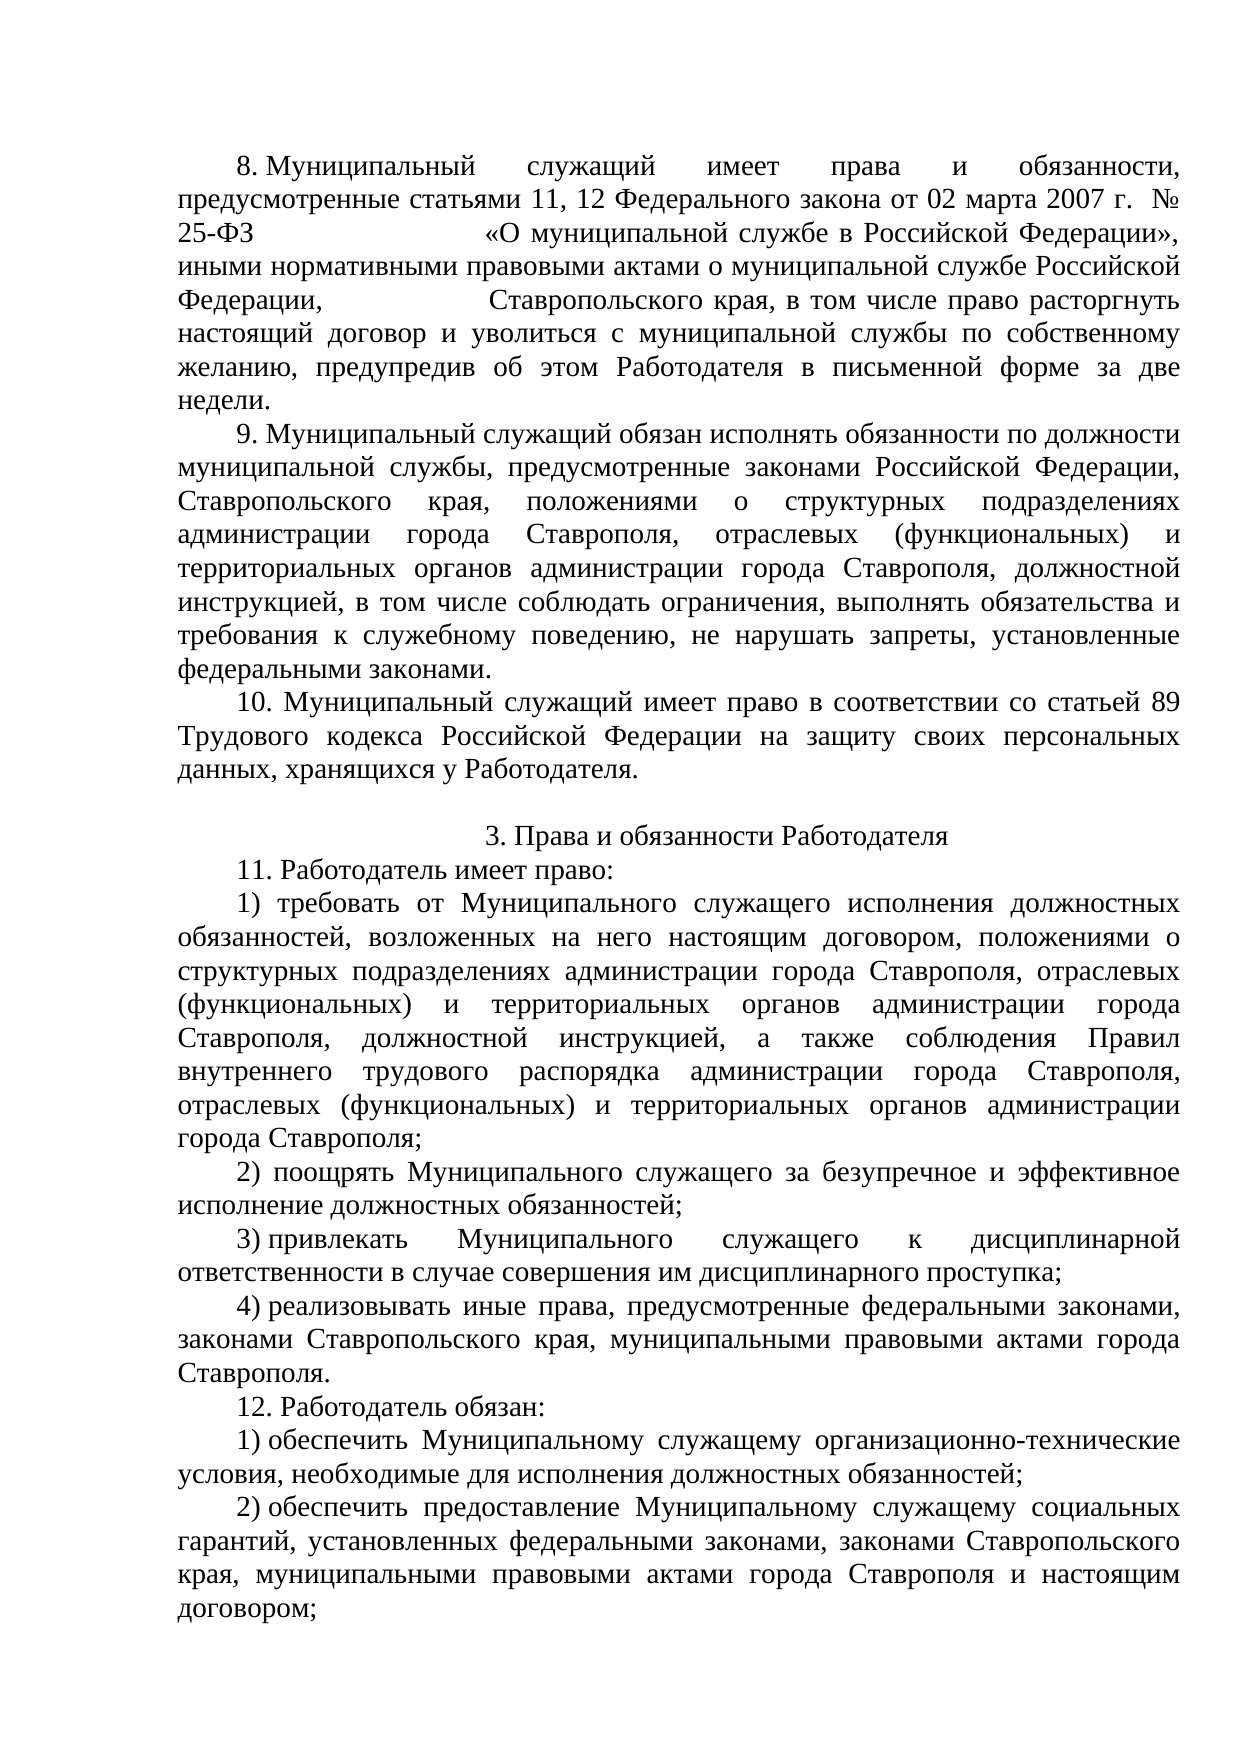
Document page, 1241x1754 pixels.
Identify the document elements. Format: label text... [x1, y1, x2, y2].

text 1) обеспечить Муниципальному служащему организационно-технические условия, необходимые для исполнения должностных обязанностей; [177, 1422, 1181, 1489]
text 2) обеспечить предоставление Муниципальному служащему социальных гарантий, установленных федеральными законами, законами Ставропольского края, муниципальными правовыми актами города Ставрополя и настоящим договором; [177, 1489, 1181, 1623]
text 10. Муниципальный служащий имеет право в соответствии со статьей 89 Трудового кодекса Российской Федерации на защиту своих персональных данных, хранящихся у Работодателя. [177, 684, 1181, 785]
text 4) реализовывать иные права, предусмотренные федеральными законами, законами Ставропольского края, муниципальными правовыми актами города Ставрополя. [177, 1288, 1181, 1389]
text 12. Работодатель обязан: [177, 1389, 1181, 1422]
text 8. Муниципальный служащий имеет права и обязанности, предусмотренные статьями 11, 12 Федерального закона от 02 марта 2007 г. № 25-ФЗ «О муниципальной службе в Российской Федерации», иными нормативными правовыми актами о муниципальной службе Российской Федерации, Ставропольского края, в том числе право расторгнуть настоящий договор и уволиться с муниципальной службы по собственному желанию, предупредив об этом Работодателя в письменной форме за две недели. [177, 148, 1181, 416]
text 3. Права и обязанности Работодателя [177, 818, 1181, 852]
text 2) поощрять Муниципального служащего за безупречное и эффективное исполнение должностных обязанностей; [177, 1154, 1181, 1221]
text 11. Работодатель имеет право: [177, 852, 1181, 886]
text 9. Муниципальный служащий обязан исполнять обязанности по должности муниципальной службы, предусмотренные законами Российской Федерации, Ставропольского края, положениями о структурных подразделениях администрации города Ставрополя, отраслевых (функциональных) и территориальных органов администрации города Ставрополя, должностной инструкцией, в том числе соблюдать ограничения, выполнять обязательства и требования к служебному поведению, не нарушать запреты, установленные федеральными законами. [177, 416, 1181, 684]
text 1) требовать от Муниципального служащего исполнения должностных обязанностей, возложенных на него настоящим договором, положениями о структурных подразделениях администрации города Ставрополя, отраслевых (функциональных) и территориальных органов администрации города Ставрополя, должностной инструкцией, а также соблюдения Правил внутреннего трудового распорядка администрации города Ставрополя, отраслевых (функциональных) и территориальных органов администрации города Ставрополя; [177, 886, 1181, 1154]
text 3) привлекать Муниципального служащего к дисциплинарной ответственности в случае совершения им дисциплинарного проступка; [177, 1221, 1181, 1288]
